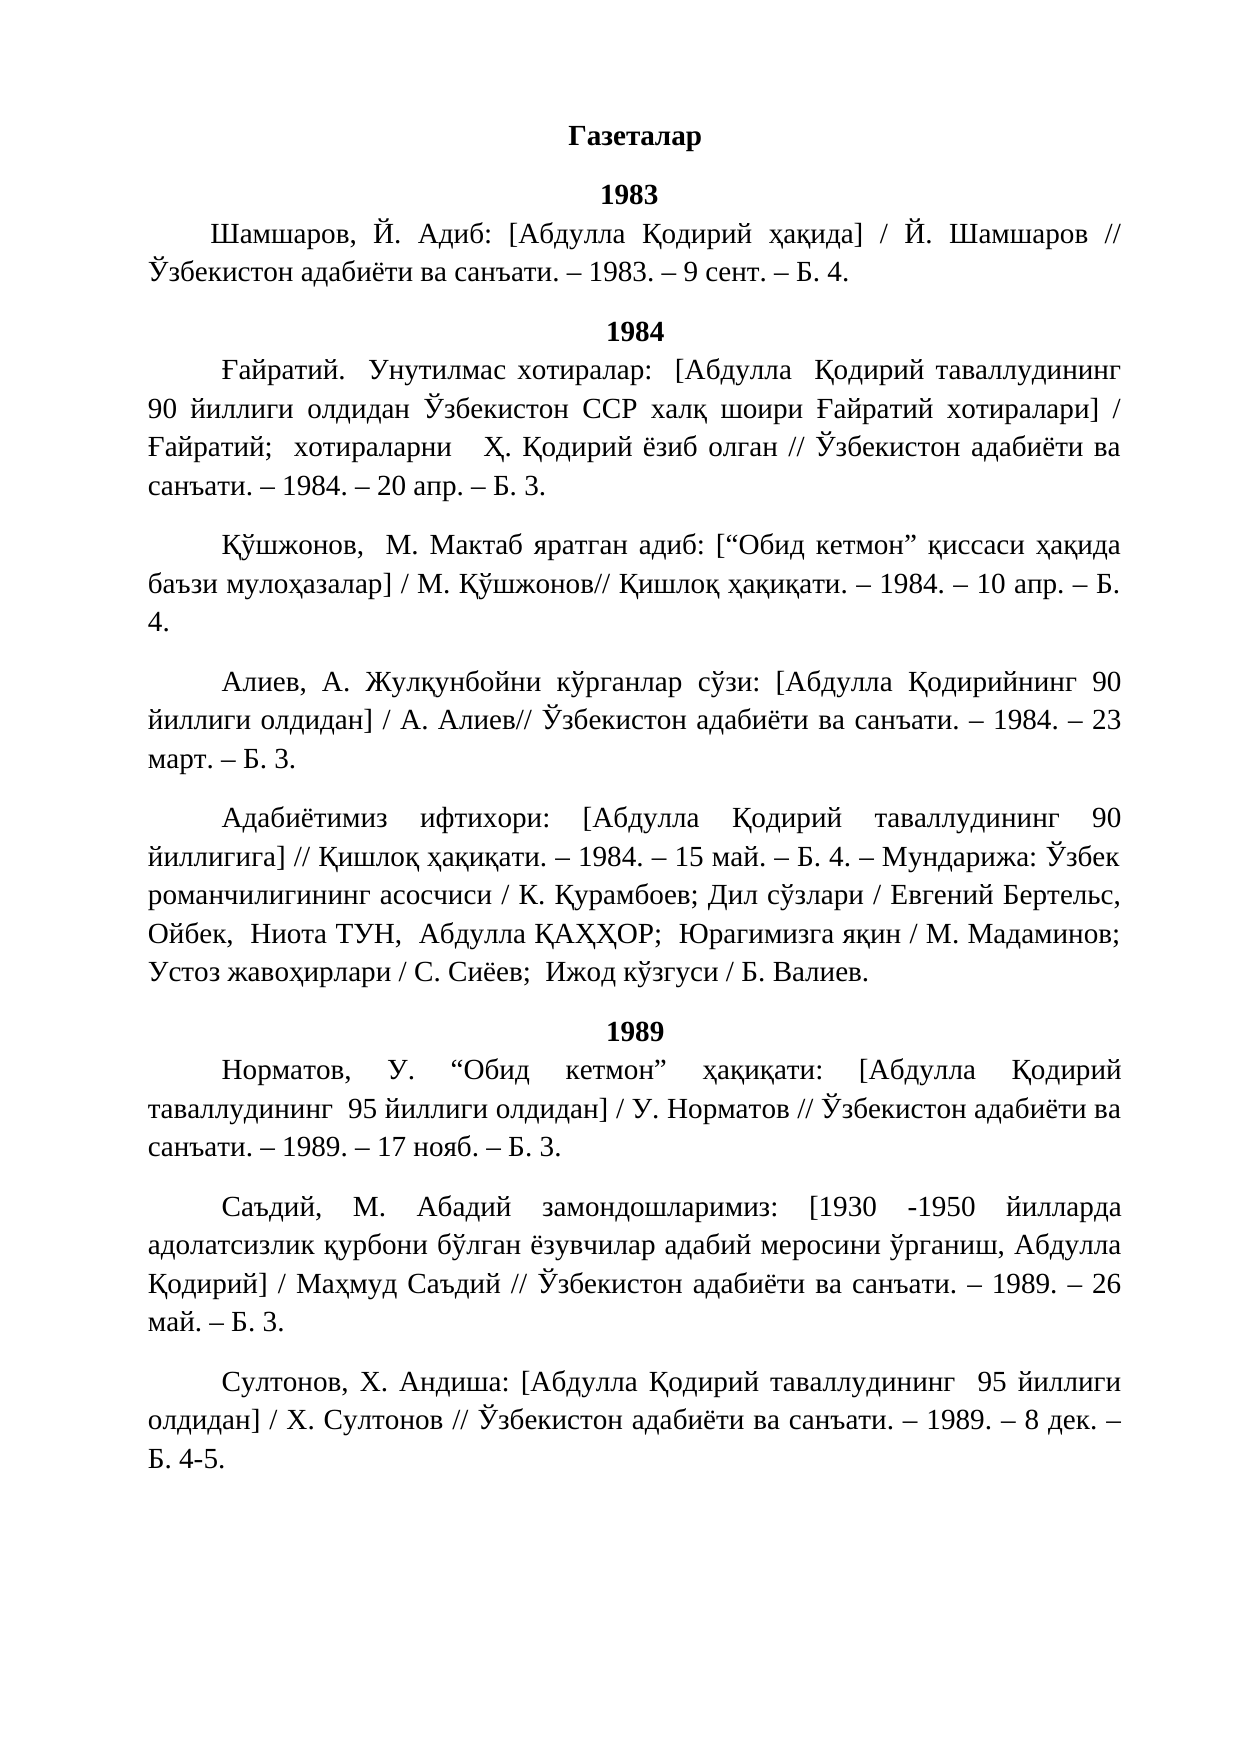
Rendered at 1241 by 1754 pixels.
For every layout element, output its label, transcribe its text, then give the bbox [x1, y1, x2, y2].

text Адабиётимиз ифтихори: [Абдулла Қодирий таваллудининг 90 йиллигига] // Қишлоқ ҳақиқати. – 1984. – 15 май. – Б. 4. – Мундарижа: Ўзбек романчилигининг асосчиси / К. Қурамбоев; Дил сўзлари / Евгений Бертельс, Ойбек, Ниота ТУН, Абдулла ҚАҲҲОР; Юрагимизга яқин / М. Мадаминов; Устоз жавоҳирлари / С. Сиёев; Ижод кўзгуси / Б. Валиев. [148, 800, 1122, 988]
text Ғайратий. Унутилмас хотиралар: [Абдулла Қодирий таваллудининг 90 йиллиги олдидан Ўзбекистон ССР халқ шоири Ғайратий хотиралари] / Ғайратий; хотираларни Ҳ. Қодирий ёзиб олган // Ўзбекистон адабиёти ва санъати. – 1984. – 20 апр. – Б. 3. [148, 352, 1122, 502]
text Норматов, У. “Обид кетмон” ҳақиқати: [Абдулла Қодирий таваллудининг 95 йиллиги олдидан] / У. Норматов // Ўзбекистон адабиёти ва санъати. – 1989. – 17 нояб. – Б. 3. [148, 1052, 1122, 1163]
text Қўшжонов, М. Мактаб яратган адиб: [“Обид кетмон” қиссаси ҳақида баъзи мулоҳазалар] / М. Қўшжонов// Қишлоқ ҳақиқати. – 1984. – 10 апр. – Б. 4. [148, 527, 1122, 638]
text Саъдий, М. Абадий замондошларимиз: [1930 -1950 йилларда адолатсизлик қурбони бўлган ёзувчилар адабий меросини ўрганиш, Абдулла Қодирий] / Маҳмуд Саъдий // Ўзбекистон адабиёти ва санъати. – 1989. – 26 май. – Б. 3. [148, 1189, 1122, 1338]
text Шамшаров, Й. Адиб: [Абдулла Қодирий ҳақида] / Й. Шамшаров // Ўзбекистон адабиёти ва санъати. – 1983. – 9 сент. – Б. 4. [148, 216, 1122, 288]
text 1989 [148, 1014, 1122, 1047]
text Султонов, Х. Андиша: [Абдулла Қодирий таваллудининг 95 йиллиги олдидан] / Х. Султонов // Ўзбекистон адабиёти ва санъати. – 1989. – 8 дек. – Б. 4-5. [148, 1364, 1122, 1474]
text Газеталар [148, 118, 1122, 152]
text 1983 [210, 177, 1122, 211]
text 1984 [148, 314, 1122, 347]
text Алиев, А. Жулқунбойни кўрганлар сўзи: [Абдулла Қодирийнинг 90 йиллиги олдидан] / А. Алиев// Ўзбекистон адабиёти ва санъати. – 1984. – 23 март. – Б. 3. [148, 664, 1122, 774]
